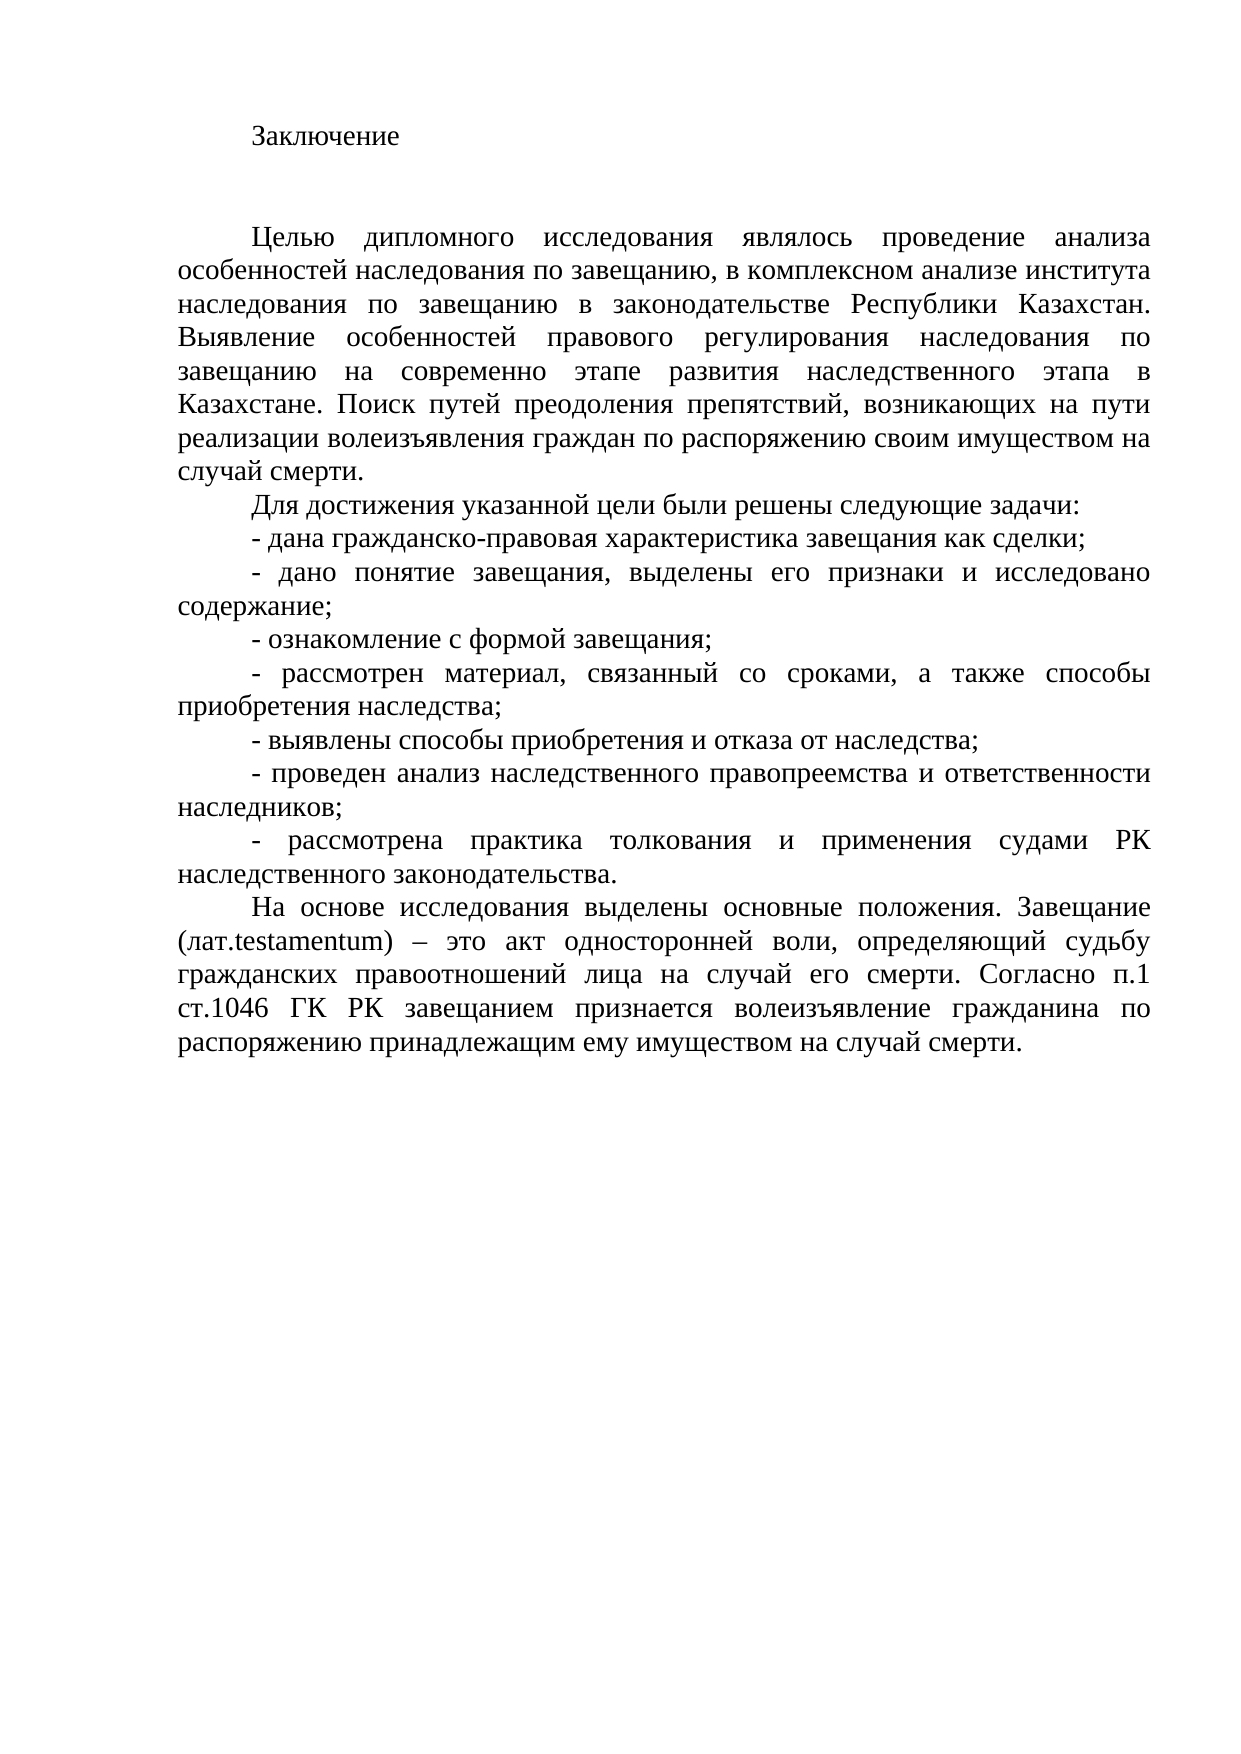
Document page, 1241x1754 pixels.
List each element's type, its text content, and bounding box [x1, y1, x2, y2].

text - дана гражданско-правовая характеристика завещания как сделки; [177, 521, 1152, 554]
text Для достижения указанной цели были решены следующие задачи: [177, 487, 1152, 521]
text На основе исследования выделены основные положения. Завещание (лат.testamentum) – это акт односторонней воли, определяющий судьбу гражданских правоотношений лица на случай его смерти. Согласно п.1 ст.1046 ГК РК завещанием признается волеизъявление гражданина по распоряжению принадлежащим ему имуществом на случай смерти. [177, 889, 1152, 1057]
subtitle Заключение [177, 118, 1152, 152]
text - рассмотрена практика толкования и применения судами РК наследственного законодательства. [177, 822, 1152, 889]
text - выявлены способы приобретения и отказа от наследства; [177, 722, 1152, 755]
text - рассмотрен материал, связанный со сроками, а также способы приобретения наследства; [177, 655, 1152, 722]
text - ознакомление с формой завещания; [177, 621, 1152, 655]
text Целью дипломного исследования являлось проведение анализа особенностей наследования по завещанию, в комплексном анализе института наследования по завещанию в законодательстве Республики Казахстан. Выявление особенностей правового регулирования наследования по завещанию на современно этапе развития наследственного этапа в Казахстане. Поиск путей преодоления препятствий, возникающих на пути реализации волеизъявления граждан по распоряжению своим имуществом на случай смерти. [177, 219, 1152, 487]
text - проведен анализ наследственного правопреемства и ответственности наследников; [177, 755, 1152, 822]
text - дано понятие завещания, выделены его признаки и исследовано содержание; [177, 554, 1152, 621]
